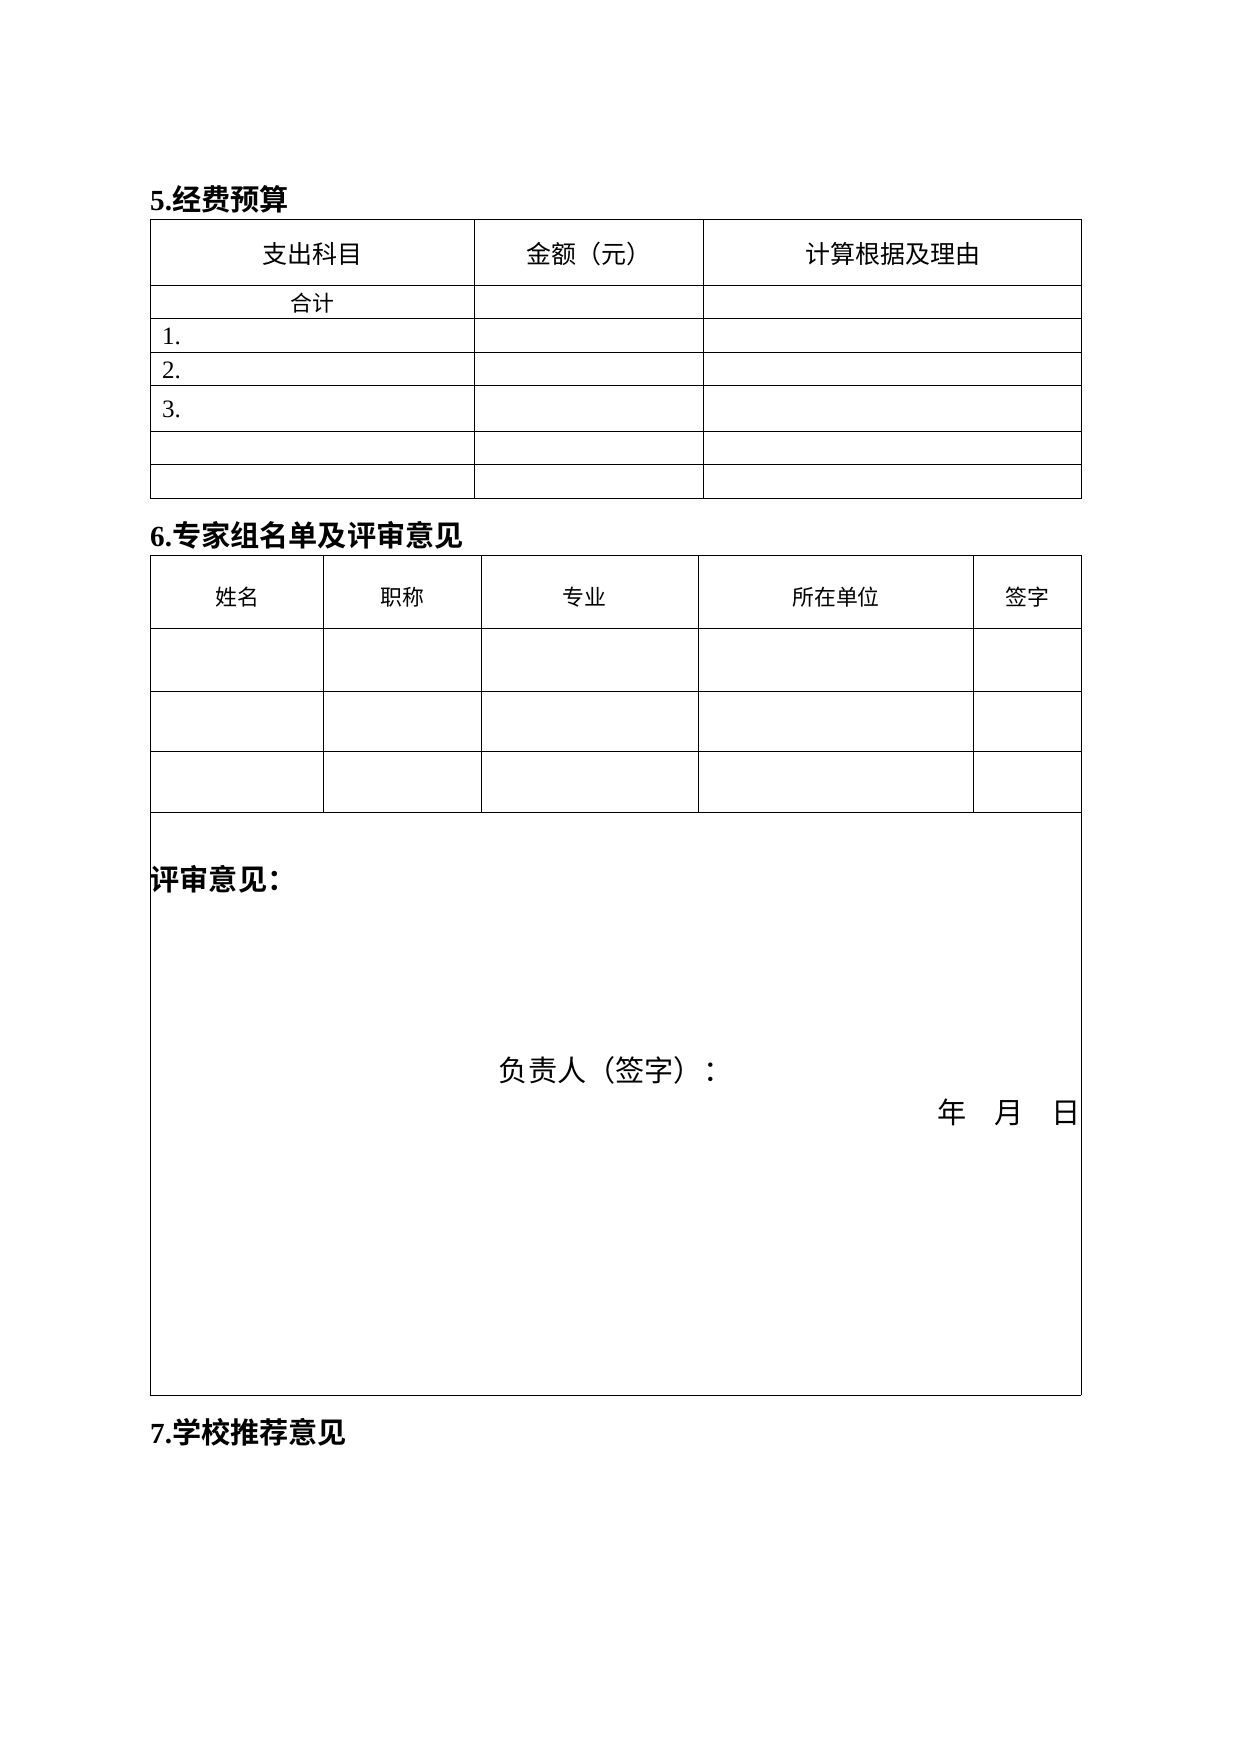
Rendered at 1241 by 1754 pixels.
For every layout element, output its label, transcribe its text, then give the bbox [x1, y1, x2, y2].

table_cell [151, 692, 323, 751]
table_header 姓名 [151, 556, 323, 628]
table_cell [324, 752, 481, 812]
table_header 职称 [324, 556, 481, 628]
table_cell [704, 353, 1081, 385]
table_cell [324, 629, 481, 691]
table_cell [482, 752, 698, 812]
text 7.学校推荐意见 [150, 1395, 1090, 1452]
text 5.经费预算 [150, 162, 1090, 219]
table_cell [974, 752, 1081, 812]
table_header 所在单位 [699, 556, 973, 628]
table_cell [699, 629, 973, 691]
table_cell [151, 432, 474, 464]
table_header 支出科目 [151, 220, 474, 285]
table_header 专业 [482, 556, 698, 628]
table_cell 3. [151, 386, 474, 431]
table_header 签字 [974, 556, 1081, 628]
table_cell [475, 386, 703, 431]
table_cell [699, 752, 973, 812]
table_cell [151, 465, 474, 498]
table_header 金额（元） [475, 220, 703, 285]
table_cell [699, 692, 973, 751]
table_cell [151, 752, 323, 812]
table_cell [974, 629, 1081, 691]
table_cell [475, 319, 703, 352]
table_cell [704, 319, 1081, 352]
table_cell [974, 692, 1081, 751]
table_cell [151, 629, 323, 691]
table_cell [482, 692, 698, 751]
table_cell 评审意见： 负责人（签字）： 年 月 日 [151, 813, 1081, 1394]
table_cell [475, 353, 703, 385]
table_header 计算根据及理由 [704, 220, 1081, 285]
table_cell [475, 286, 703, 318]
table_cell 1. [151, 319, 474, 352]
table_cell [704, 465, 1081, 498]
table_cell [475, 432, 703, 464]
table_cell [482, 629, 698, 691]
table_cell [704, 286, 1081, 318]
table_cell [475, 465, 703, 498]
table_cell [704, 386, 1081, 431]
table_cell 合计 [151, 286, 474, 318]
table_cell 2. [151, 353, 474, 385]
table_cell [704, 432, 1081, 464]
text 6.专家组名单及评审意见 [150, 499, 1090, 555]
table_cell [324, 692, 481, 751]
